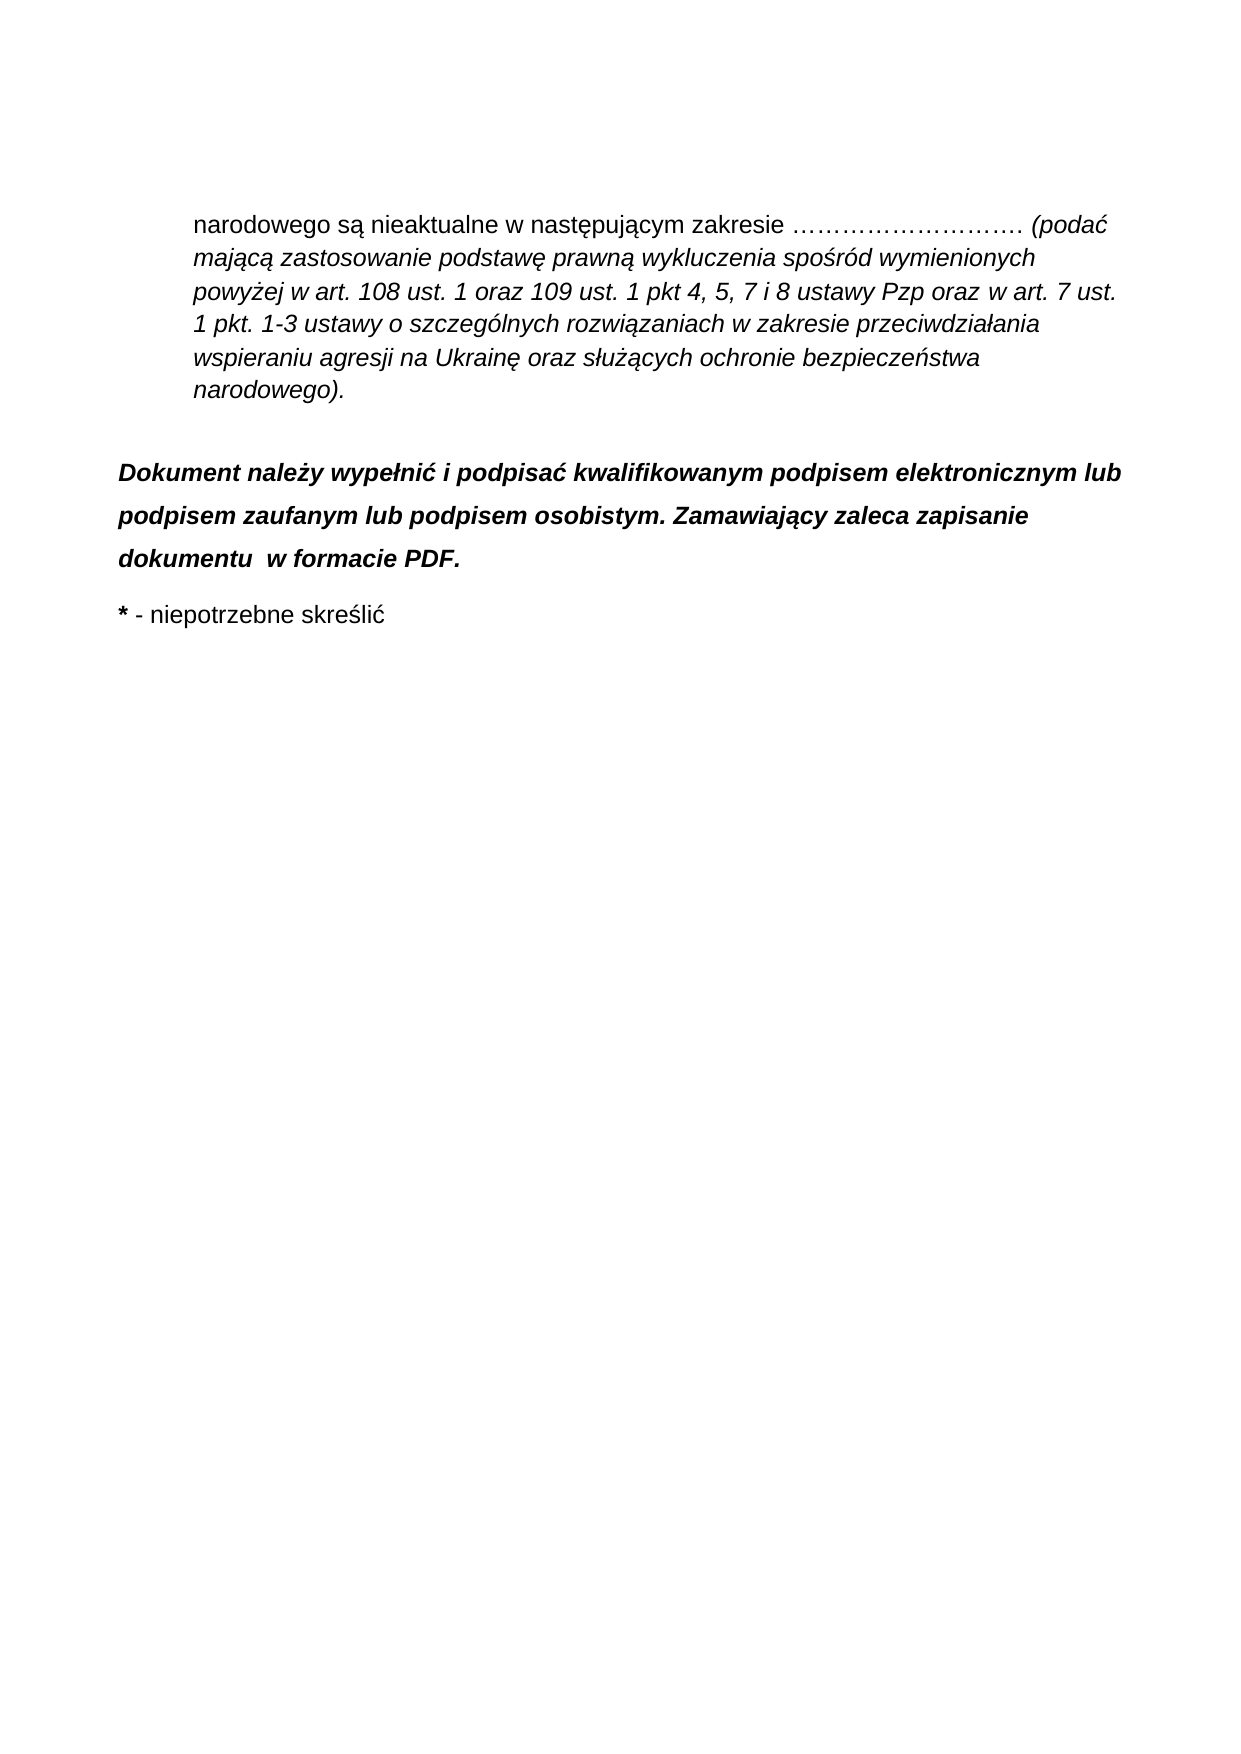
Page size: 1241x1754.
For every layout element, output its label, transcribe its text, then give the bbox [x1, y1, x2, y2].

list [156, 210, 1122, 404]
text Dokument należy wypełnić i podpisać kwalifikowanym podpisem elektronicznym lub podpisem zaufanym lub podpisem osobistym. Zamawiający zaleca zapisanie dokumentu w formacie PDF. [118, 458, 1152, 573]
text * - niepotrzebne skreślić [118, 600, 1122, 629]
